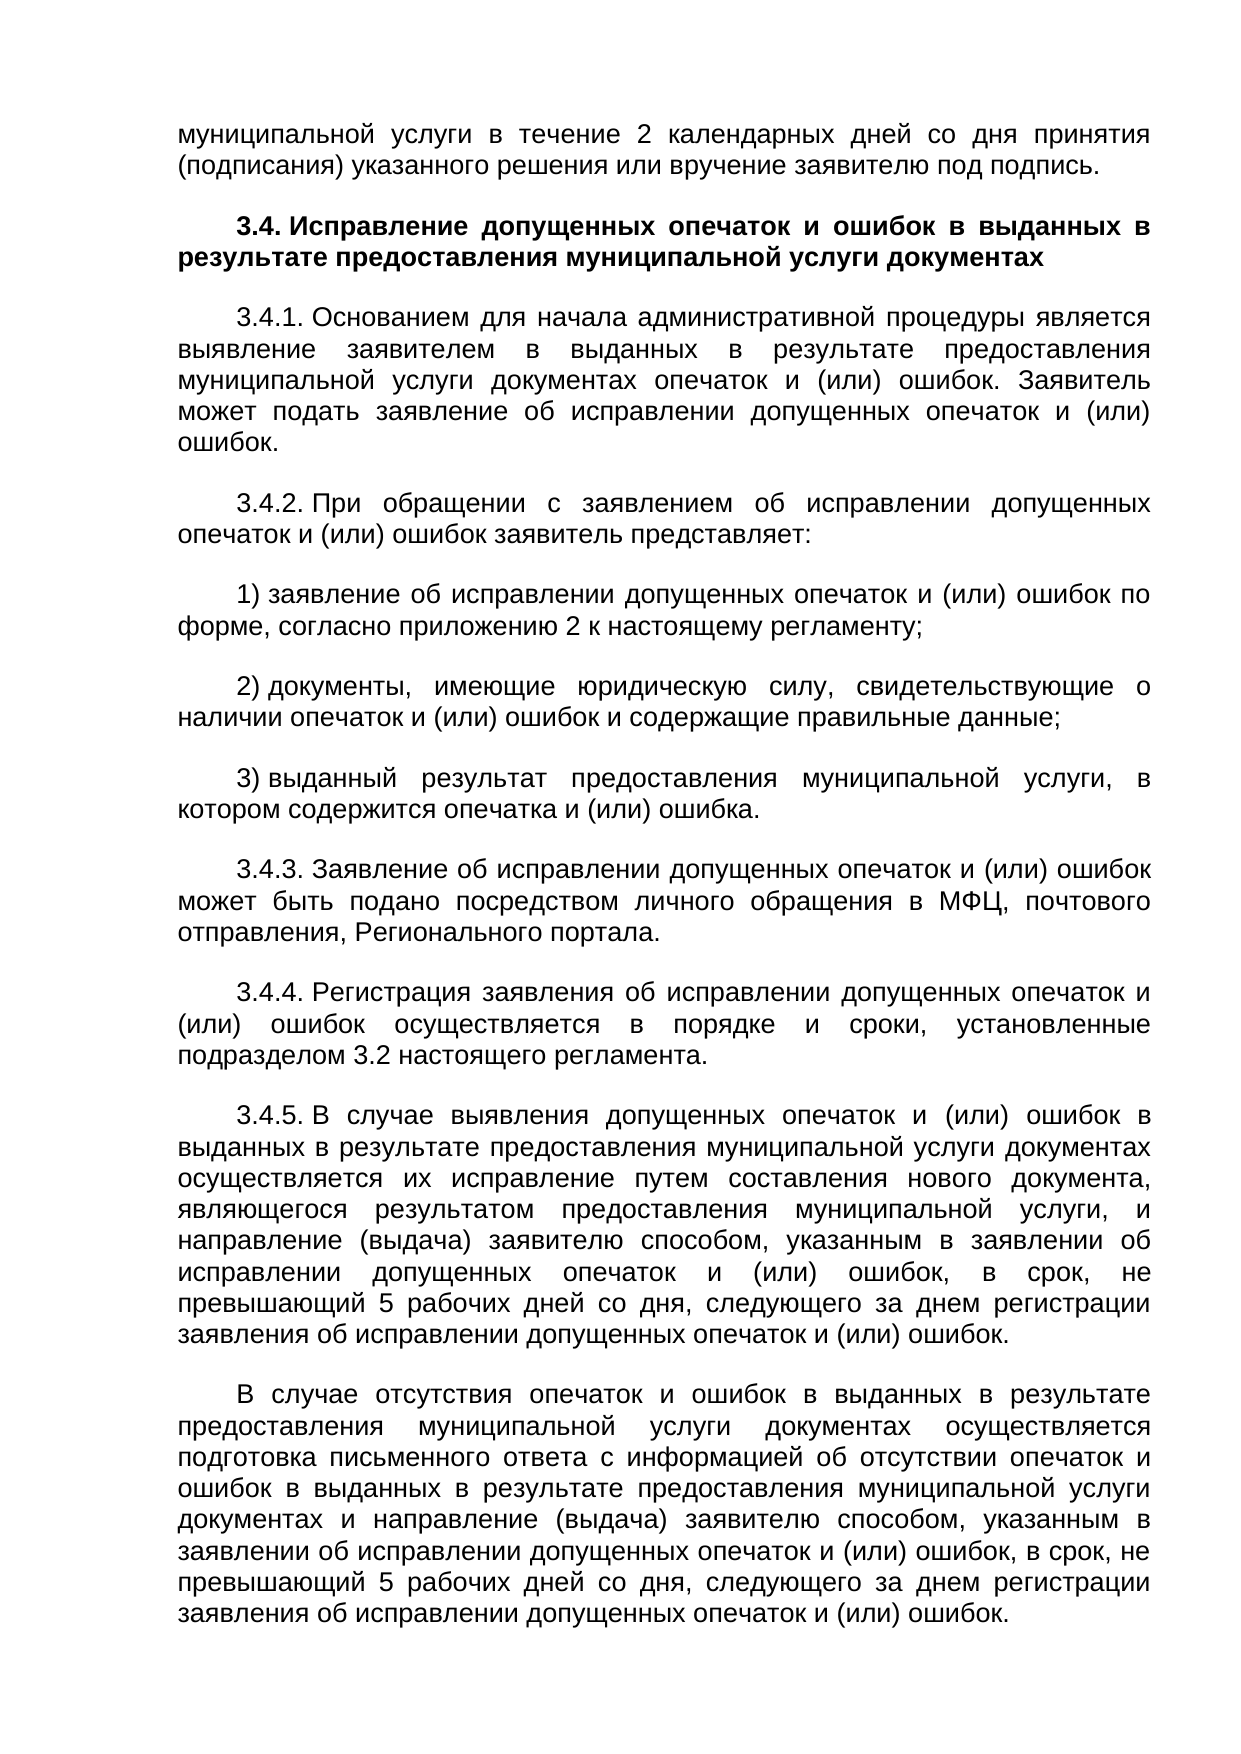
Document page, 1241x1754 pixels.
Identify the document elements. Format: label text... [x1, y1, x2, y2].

text 3.4.4. Регистрация заявления об исправлении допущенных опечаток и (или) ошибок осуществляется в порядке и сроки, установленные подразделом 3.2 настоящего регламента. [177, 976, 1152, 1070]
text 3.4. Исправление допущенных опечаток и ошибок в выданных в результате предоставления муниципальной услуги документах [177, 210, 1152, 272]
text 3.4.1. Основанием для начала административной процедуры является выявление заявителем в выданных в результате предоставления муниципальной услуги документах опечаток и (или) ошибок. Заявитель может подать заявление об исправлении допущенных опечаток и (или) ошибок. [177, 301, 1152, 458]
text 2) документы, имеющие юридическую силу, свидетельствующие о наличии опечаток и (или) ошибок и содержащие правильные данные; [177, 670, 1152, 733]
text 3) выданный результат предоставления муниципальной услуги, в котором содержится опечатка и (или) ошибка. [177, 762, 1152, 824]
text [177, 118, 1152, 181]
text 3.4.5. В случае выявления допущенных опечаток и (или) ошибок в выданных в результате предоставления муниципальной услуги документах осуществляется их исправление путем составления нового документа, являющегося результатом предоставления муниципальной услуги, и направление (выдача) заявителю способом, указанным в заявлении об исправлении допущенных опечаток и (или) ошибок, в срок, не превышающий 5 рабочих дней со дня, следующего за днем регистрации заявления об исправлении допущенных опечаток и (или) ошибок. [177, 1099, 1152, 1349]
text В случае отсутствия опечаток и ошибок в выданных в результате предоставления муниципальной услуги документах осуществляется подготовка письменного ответа с информацией об отсутствии опечаток и ошибок в выданных в результате предоставления муниципальной услуги документах и направление (выдача) заявителю способом, указанным в заявлении об исправлении допущенных опечаток и (или) ошибок, в срок, не превышающий 5 рабочих дней со дня, следующего за днем регистрации заявления об исправлении допущенных опечаток и (или) ошибок. [177, 1378, 1152, 1628]
text 3.4.3. Заявление об исправлении допущенных опечаток и (или) ошибок может быть подано посредством личного обращения в МФЦ, почтового отправления, Регионального портала. [177, 853, 1152, 947]
text 3.4.2. При обращении с заявлением об исправлении допущенных опечаток и (или) ошибок заявитель представляет: [177, 487, 1152, 549]
text 1) заявление об исправлении допущенных опечаток и (или) ошибок по форме, согласно приложению 2 к настоящему регламенту; [177, 578, 1152, 641]
